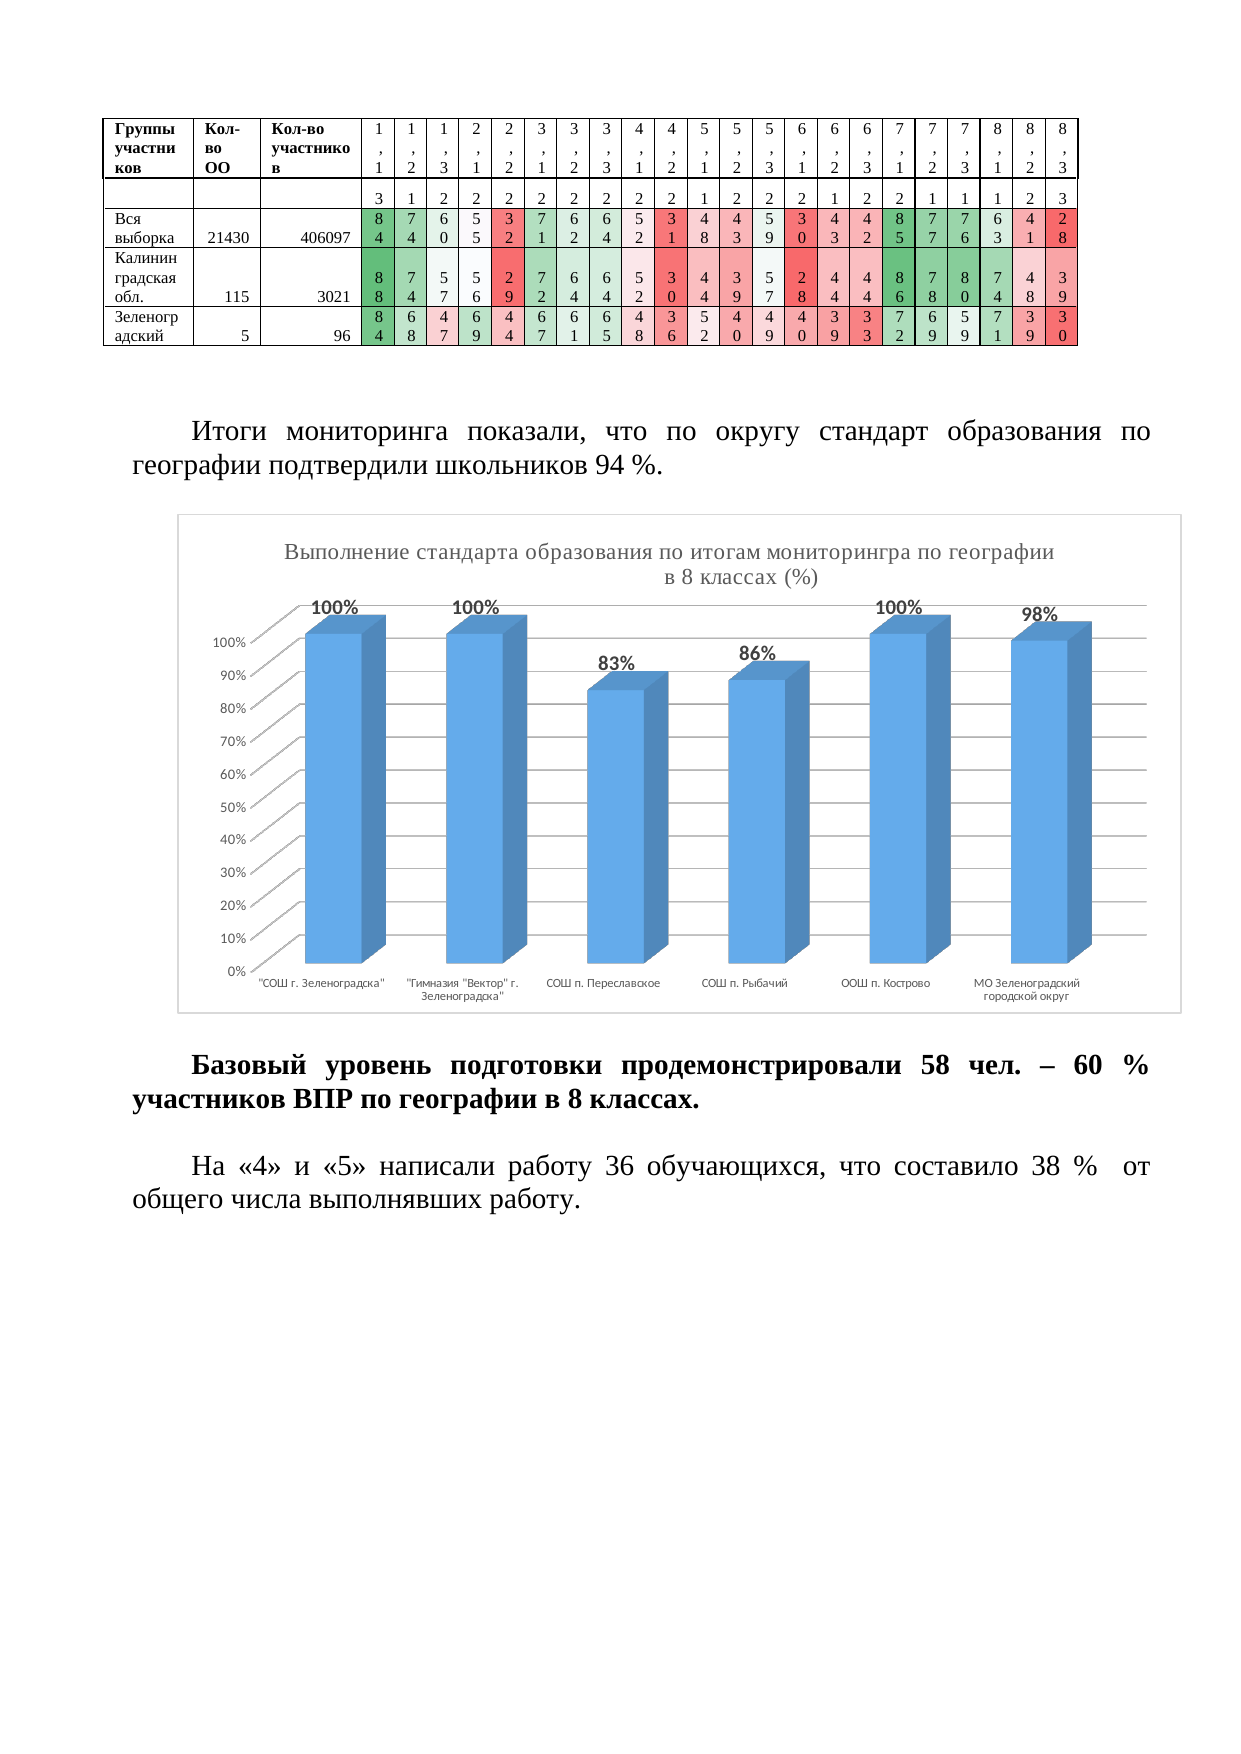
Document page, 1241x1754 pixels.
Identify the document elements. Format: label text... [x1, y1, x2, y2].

table_cell 74 [395, 248, 426, 306]
table_cell 28 [785, 248, 817, 306]
table_cell 69 [916, 307, 947, 345]
table_header 3,1 [525, 119, 556, 177]
table_header 3,3 [590, 119, 621, 177]
table_header 5,1 [688, 119, 719, 177]
table_cell Зеленоградский [104, 307, 193, 345]
table_cell 406097 [261, 209, 361, 247]
table_cell [104, 178, 193, 208]
table_cell 80 [948, 248, 979, 306]
table_cell 32 [492, 209, 524, 247]
table_cell 74 [395, 209, 426, 247]
table_cell 39 [720, 248, 752, 306]
table_cell 5 [194, 307, 260, 345]
table_cell 40 [720, 307, 752, 345]
table_header 3,2 [557, 119, 589, 177]
table_cell 21430 [194, 209, 260, 247]
table_cell 44 [818, 248, 849, 306]
table_cell 115 [194, 248, 260, 306]
table_cell 1 [395, 179, 426, 208]
table_cell 39 [1013, 307, 1045, 345]
table_cell 55 [459, 209, 491, 247]
table_cell 33 [850, 307, 882, 345]
table_cell 2 [459, 179, 491, 208]
table_cell 2 [525, 179, 556, 208]
table_cell 1 [818, 179, 849, 208]
table_cell 49 [753, 307, 784, 345]
table_cell 40 [785, 307, 817, 345]
table_cell 2 [883, 179, 914, 208]
text Базовый уровень подготовки продемонстрировали 58 чел. – 60 % участников ВПР по географии в 8 классах. [132, 1047, 1152, 1114]
table_cell 63 [981, 209, 1012, 247]
table_header 2,2 [492, 119, 524, 177]
table_cell 68 [395, 307, 426, 345]
table_cell 39 [1046, 247, 1077, 306]
table_cell 43 [818, 209, 849, 247]
table_cell 64 [590, 209, 621, 247]
table_cell 30 [1046, 306, 1077, 345]
table_cell 52 [688, 307, 719, 345]
table_cell 60 [427, 209, 458, 247]
table_header 1,3 [427, 119, 458, 177]
table_cell 57 [427, 248, 458, 306]
table_cell 52 [622, 248, 654, 306]
table_cell 84 [362, 307, 394, 345]
table_cell 31 [655, 209, 687, 247]
table_cell 3021 [261, 248, 361, 306]
table_cell 44 [688, 248, 719, 306]
table_cell 2 [720, 179, 752, 208]
table_cell 57 [753, 248, 784, 306]
table_cell 41 [1013, 209, 1045, 247]
table_header 7,3 [948, 119, 979, 177]
table_cell 1 [981, 179, 1012, 208]
table_header 1,1 [362, 119, 394, 177]
table_cell 76 [948, 209, 979, 247]
table_cell 67 [525, 307, 556, 345]
text Итоги мониторинга показали, что по округу стандарт образования по географии подтвердили школьников 94 %. [132, 413, 1152, 480]
table_cell 77 [916, 209, 947, 247]
table_cell 42 [850, 209, 882, 247]
table_cell 64 [557, 248, 589, 306]
table_header Кол-во участников [261, 119, 361, 177]
table_cell Калининградская обл. [104, 248, 193, 306]
table_cell 85 [883, 209, 914, 247]
table_header 8,1 [981, 119, 1012, 177]
table_header 6,3 [850, 119, 882, 177]
table_cell 96 [261, 307, 361, 345]
table_cell 72 [883, 307, 914, 345]
table_cell 44 [492, 307, 524, 345]
table_header 8,3 [1046, 119, 1077, 177]
table_cell 78 [916, 248, 947, 306]
table_cell 74 [981, 248, 1012, 306]
table_header 7,1 [883, 119, 914, 177]
table_cell 30 [655, 248, 687, 306]
table_cell 64 [590, 248, 621, 306]
table_cell 2 [655, 179, 687, 208]
table_cell 43 [720, 209, 752, 247]
table_header 6,2 [818, 119, 849, 177]
table_cell 1 [916, 179, 947, 208]
table_cell Вся выборка [104, 209, 193, 247]
table_cell 2 [492, 179, 524, 208]
table_cell [194, 179, 260, 208]
table_cell 3 [1046, 177, 1077, 208]
table_cell 2 [753, 179, 784, 208]
table_cell 36 [655, 307, 687, 345]
table_header 4,1 [622, 119, 654, 177]
table_cell 28 [1046, 208, 1077, 247]
table_cell 2 [557, 179, 589, 208]
table_cell [261, 179, 361, 208]
table_header 5,2 [720, 119, 752, 177]
table_header 7,2 [916, 119, 947, 177]
table_cell 3 [362, 179, 394, 208]
table_header 2,1 [459, 119, 491, 177]
table_cell 2 [1013, 179, 1045, 208]
table_cell 71 [525, 209, 556, 247]
table_cell 69 [459, 307, 491, 345]
table_cell 48 [1013, 248, 1045, 306]
text На «4» и «5» написали работу 36 обучающихся, что составило 38 % от общего числа выполнявших работу. [132, 1148, 1152, 1215]
table_header 5,3 [753, 119, 784, 177]
table_cell 65 [590, 307, 621, 345]
table_cell 56 [459, 248, 491, 306]
table_cell 1 [688, 179, 719, 208]
table_cell 2 [622, 179, 654, 208]
table_cell 47 [427, 307, 458, 345]
table_cell 2 [785, 179, 817, 208]
table_cell 62 [557, 209, 589, 247]
table_cell 86 [883, 248, 914, 306]
table_cell 48 [688, 209, 719, 247]
table_cell 71 [981, 307, 1012, 345]
table_cell 48 [622, 307, 654, 345]
table_header 8,2 [1013, 119, 1045, 177]
table_cell 84 [362, 209, 394, 247]
table_cell 61 [557, 307, 589, 345]
table_cell 52 [622, 209, 654, 247]
table_header 1,2 [395, 119, 426, 177]
table_cell 2 [850, 179, 882, 208]
table_header Группы участников [104, 119, 193, 177]
table_cell 72 [525, 248, 556, 306]
table_header 6,1 [785, 119, 817, 177]
table_header Кол-во ОО [194, 119, 260, 177]
table_cell 2 [590, 179, 621, 208]
table_cell 44 [850, 248, 882, 306]
table_cell 59 [753, 209, 784, 247]
table_cell 88 [362, 248, 394, 306]
table_cell 29 [492, 248, 524, 306]
table_cell 39 [818, 307, 849, 345]
table_cell 2 [427, 179, 458, 208]
table_cell 1 [948, 179, 979, 208]
table_cell 59 [948, 307, 979, 345]
table_header 4,2 [655, 119, 687, 177]
table_cell 30 [785, 209, 817, 247]
